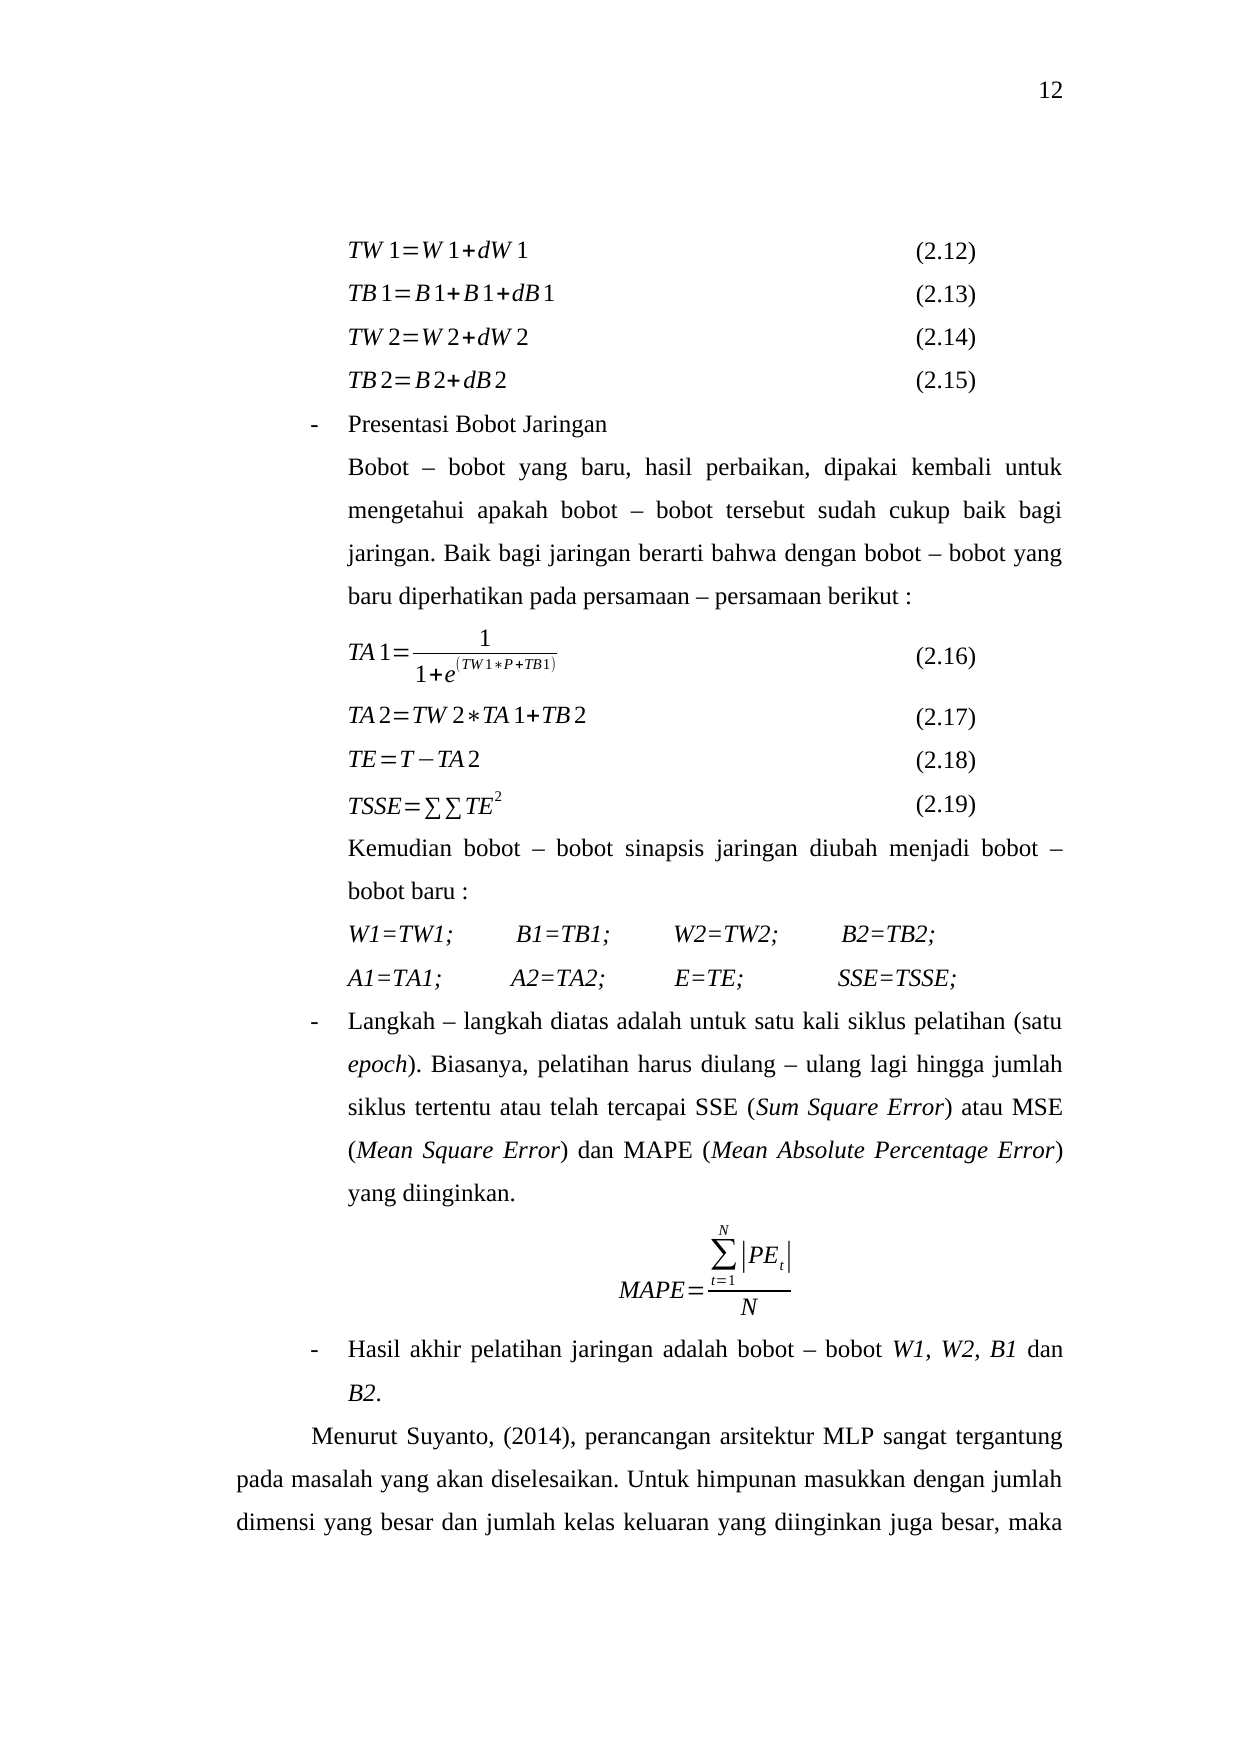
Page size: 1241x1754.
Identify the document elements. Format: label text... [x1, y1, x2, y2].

list W1=TW1; B1=TB1; W2=TW2; B2=TB2; [348, 919, 1063, 948]
list (2.15) [348, 366, 1063, 394]
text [236, 1421, 1063, 1536]
list (2.17) [348, 702, 1063, 730]
list Kemudian bobot – bobot sinapsis jaringan diubah menjadi bobot – bobot baru : [348, 833, 1063, 905]
list (2.18) [348, 745, 1063, 773]
list (2.16) [348, 624, 1063, 687]
list (2.12) [348, 236, 1063, 265]
list Langkah – langkah diatas adalah untuk satu kali siklus pelatihan (satu epoch). Biasanya, pelatihan harus diulang – ulang lagi hingga jumlah siklus tertentu atau telah tercapai SSE (Sum Square Error) atau MSE (Mean Square Error) dan MAPE (Mean Absolute Percentage Error) yang diinginkan. [310, 1006, 1063, 1207]
list (2.13) [348, 279, 1063, 308]
list (2.14) [348, 322, 1063, 351]
list Bobot – bobot yang baru, hasil perbaikan, dipakai kembali untuk mengetahui apakah bobot – bobot tersebut sudah cukup baik bagi jaringan. Baik bagi jaringan berarti bahwa dengan bobot – bobot yang baru diperhatikan pada persamaan – persamaan berikut : [348, 452, 1063, 610]
list A1=TA1; A2=TA2; E=TE; SSE=TSSE; [348, 963, 1063, 991]
list Hasil akhir pelatihan jaringan adalah bobot – bobot W1, W2, B1 dan B2. [310, 1334, 1063, 1406]
list (2.19) [348, 788, 1063, 819]
list Presentasi Bobot Jaringan [310, 409, 1063, 437]
